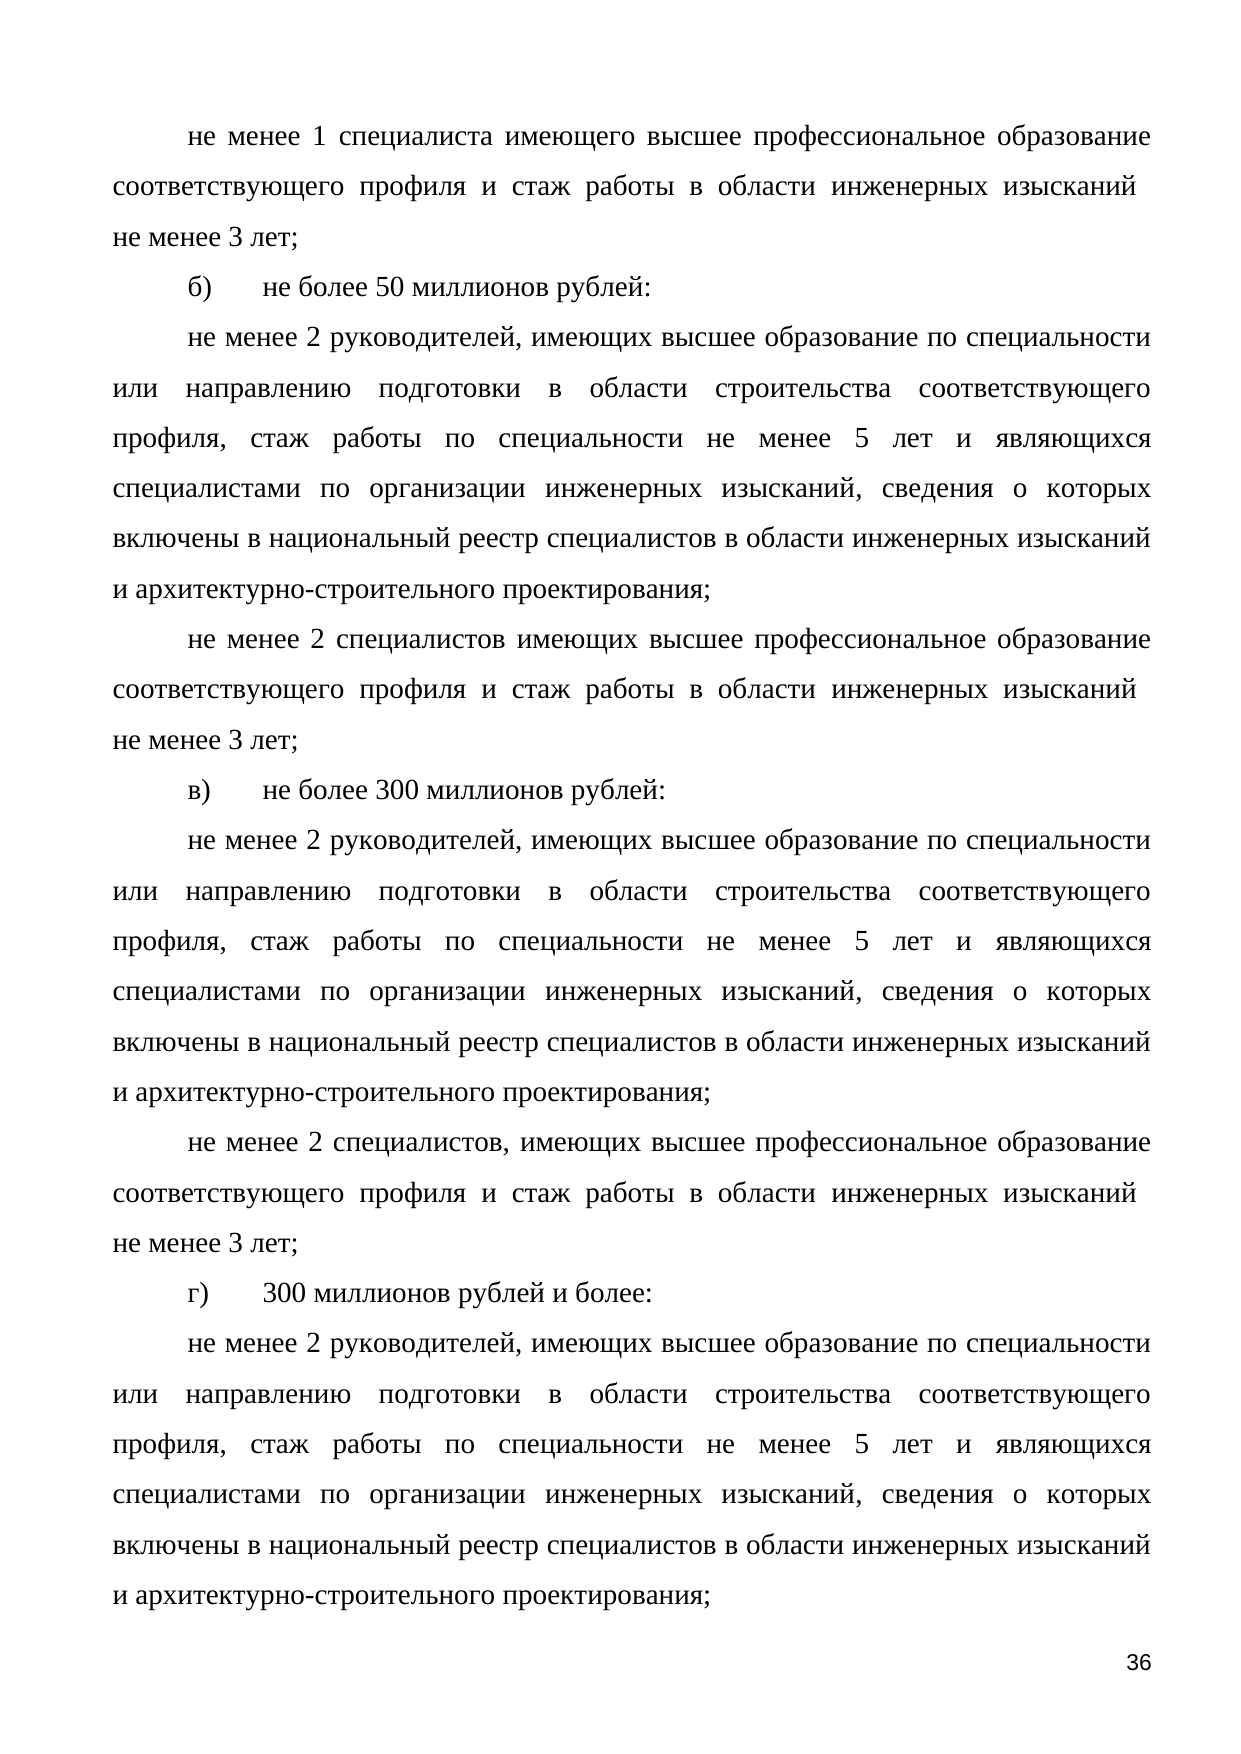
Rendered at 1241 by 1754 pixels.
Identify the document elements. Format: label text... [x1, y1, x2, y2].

text не менее 2 руководителей, имеющих высшее образование по специальности или направлению подготовки в области строительства соответствующего профиля, стаж работы по специальности не менее 5 лет и являющихся специалистами по организации инженерных изысканий, сведения о которых включены в национальный реестр специалистов в области инженерных изысканий и архитектурно-строительного проектирования; [112, 1326, 1152, 1611]
text не менее 2 руководителей, имеющих высшее образование по специальности или направлению подготовки в области строительства соответствующего профиля, стаж работы по специальности не менее 5 лет и являющихся специалистами по организации инженерных изысканий, сведения о которых включены в национальный реестр специалистов в области инженерных изысканий и архитектурно-строительного проектирования; [112, 319, 1152, 604]
text не менее 2 специалистов имеющих высшее профессиональное образование соответствующего профиля и стаж работы в области инженерных изысканий не менее 3 лет; [112, 621, 1152, 755]
text не менее 2 руководителей, имеющих высшее образование по специальности или направлению подготовки в области строительства соответствующего профиля, стаж работы по специальности не менее 5 лет и являющихся специалистами по организации инженерных изысканий, сведения о которых включены в национальный реестр специалистов в области инженерных изысканий и архитектурно-строительного проектирования; [112, 822, 1152, 1108]
list не более 50 миллионов рублей: [112, 269, 1152, 303]
list не более 300 миллионов рублей: [112, 772, 1152, 806]
text не менее 1 специалиста имеющего высшее профессиональное образование соответствующего профиля и стаж работы в области инженерных изысканий не менее 3 лет; [112, 118, 1152, 252]
list 300 миллионов рублей и более: [112, 1275, 1152, 1309]
text не менее 2 специалистов, имеющих высшее профессиональное образование соответствующего профиля и стаж работы в области инженерных изысканий не менее 3 лет; [112, 1124, 1152, 1258]
